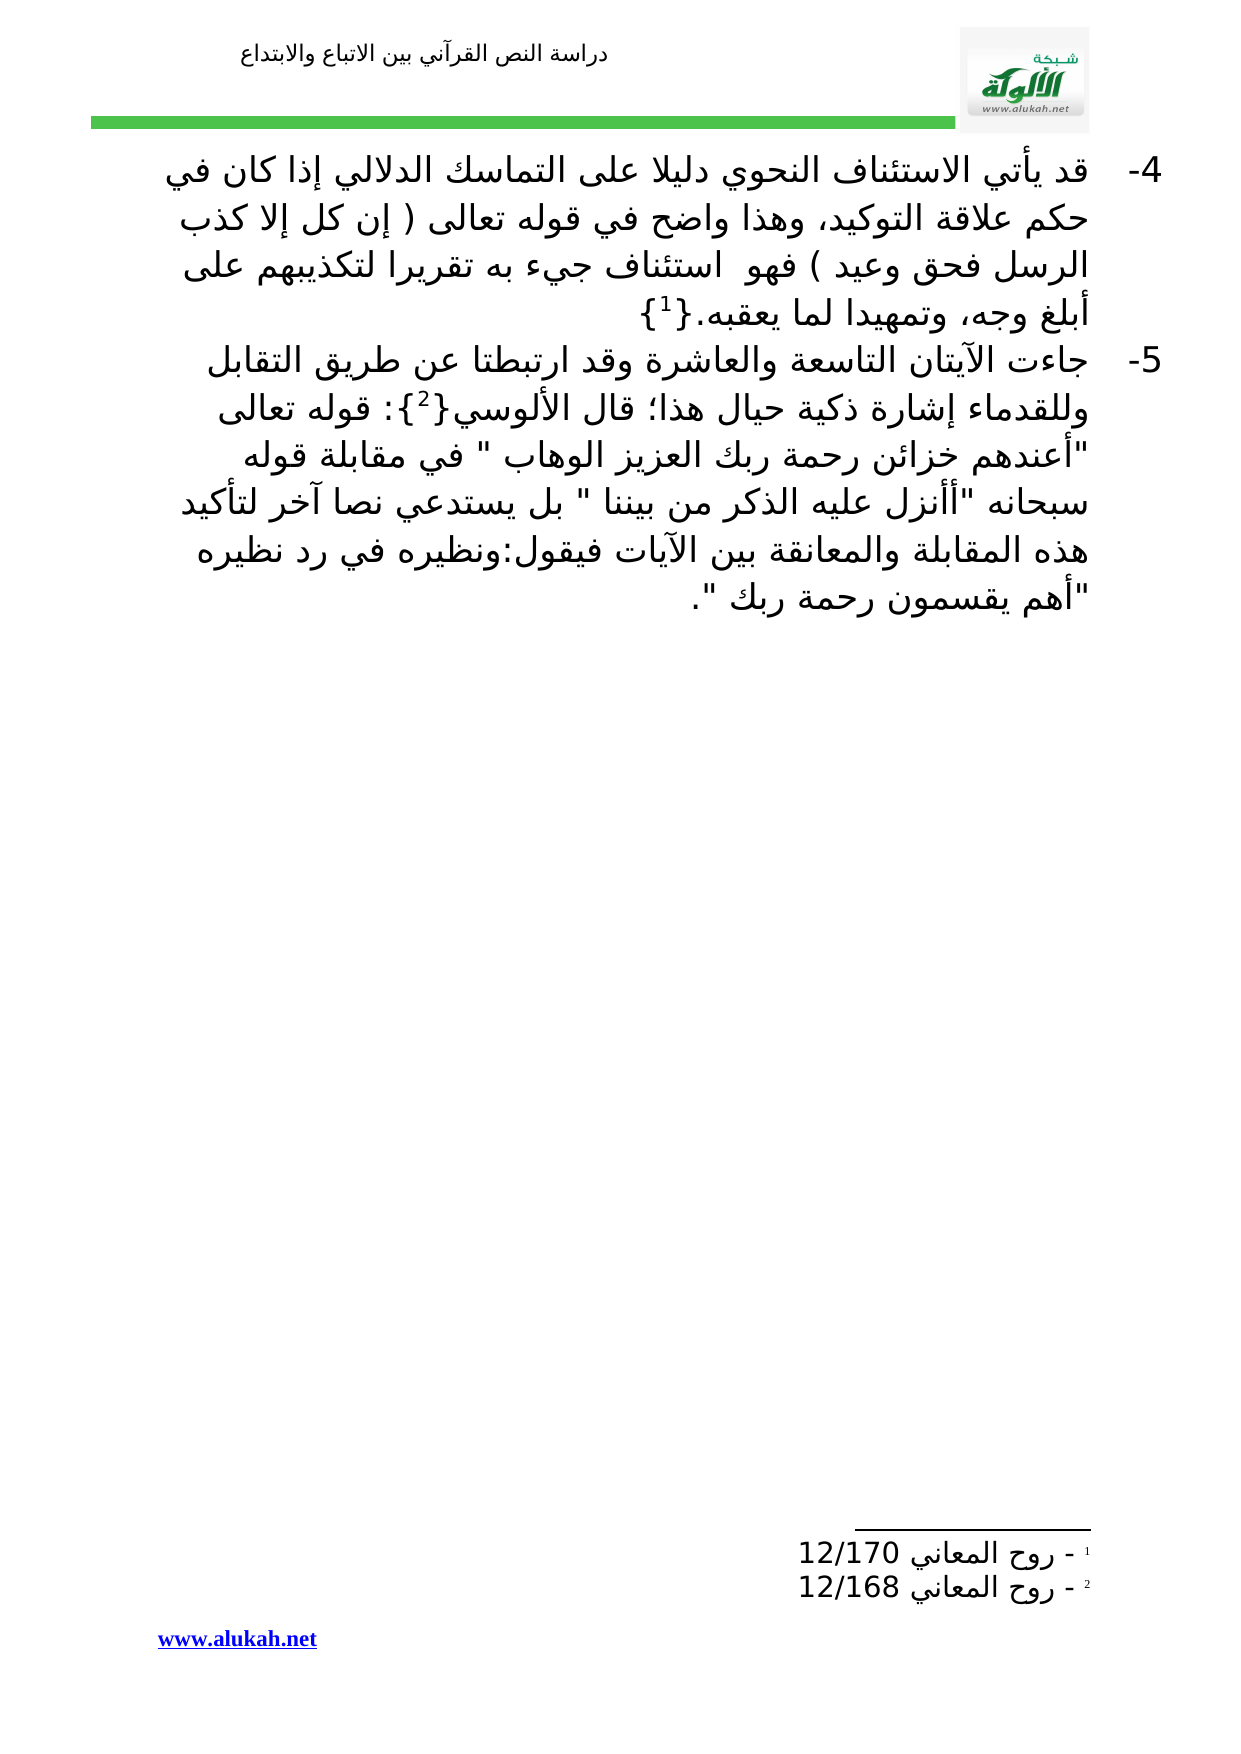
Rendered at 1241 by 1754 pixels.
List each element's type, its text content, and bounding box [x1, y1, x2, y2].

list جاءت الآيتان التاسعة والعاشرة وقد ارتبطتا عن طريق التقابل وللقدماء إشارة ذكية حيال هذا؛ قال الألوسي{}: قوله تعالى "أعندهم خزائن رحمة ربك العزيز الوهاب " في مقابلة قوله سبحانه "أأنزل عليه الذكر من بيننا " بل يستدعي نصا آخر لتأكيد هذه المقابلة والمعانقة بين الآيات فيقول:ونظيره في رد نظيره "أهم يقسمون رحمة ربك ". [150, 339, 1128, 618]
list قد يأتي الاستئناف النحوي دليلا على التماسك الدلالي إذا كان في حكم علاقة التوكيد، وهذا واضح في قوله تعالى ( إن كل إلا كذب الرسل فحق وعيد ) فهو استئناف جيء به تقريرا لتكذيبهم على أبلغ وجه، وتمهيدا لما يعقبه.{} [150, 150, 1128, 333]
